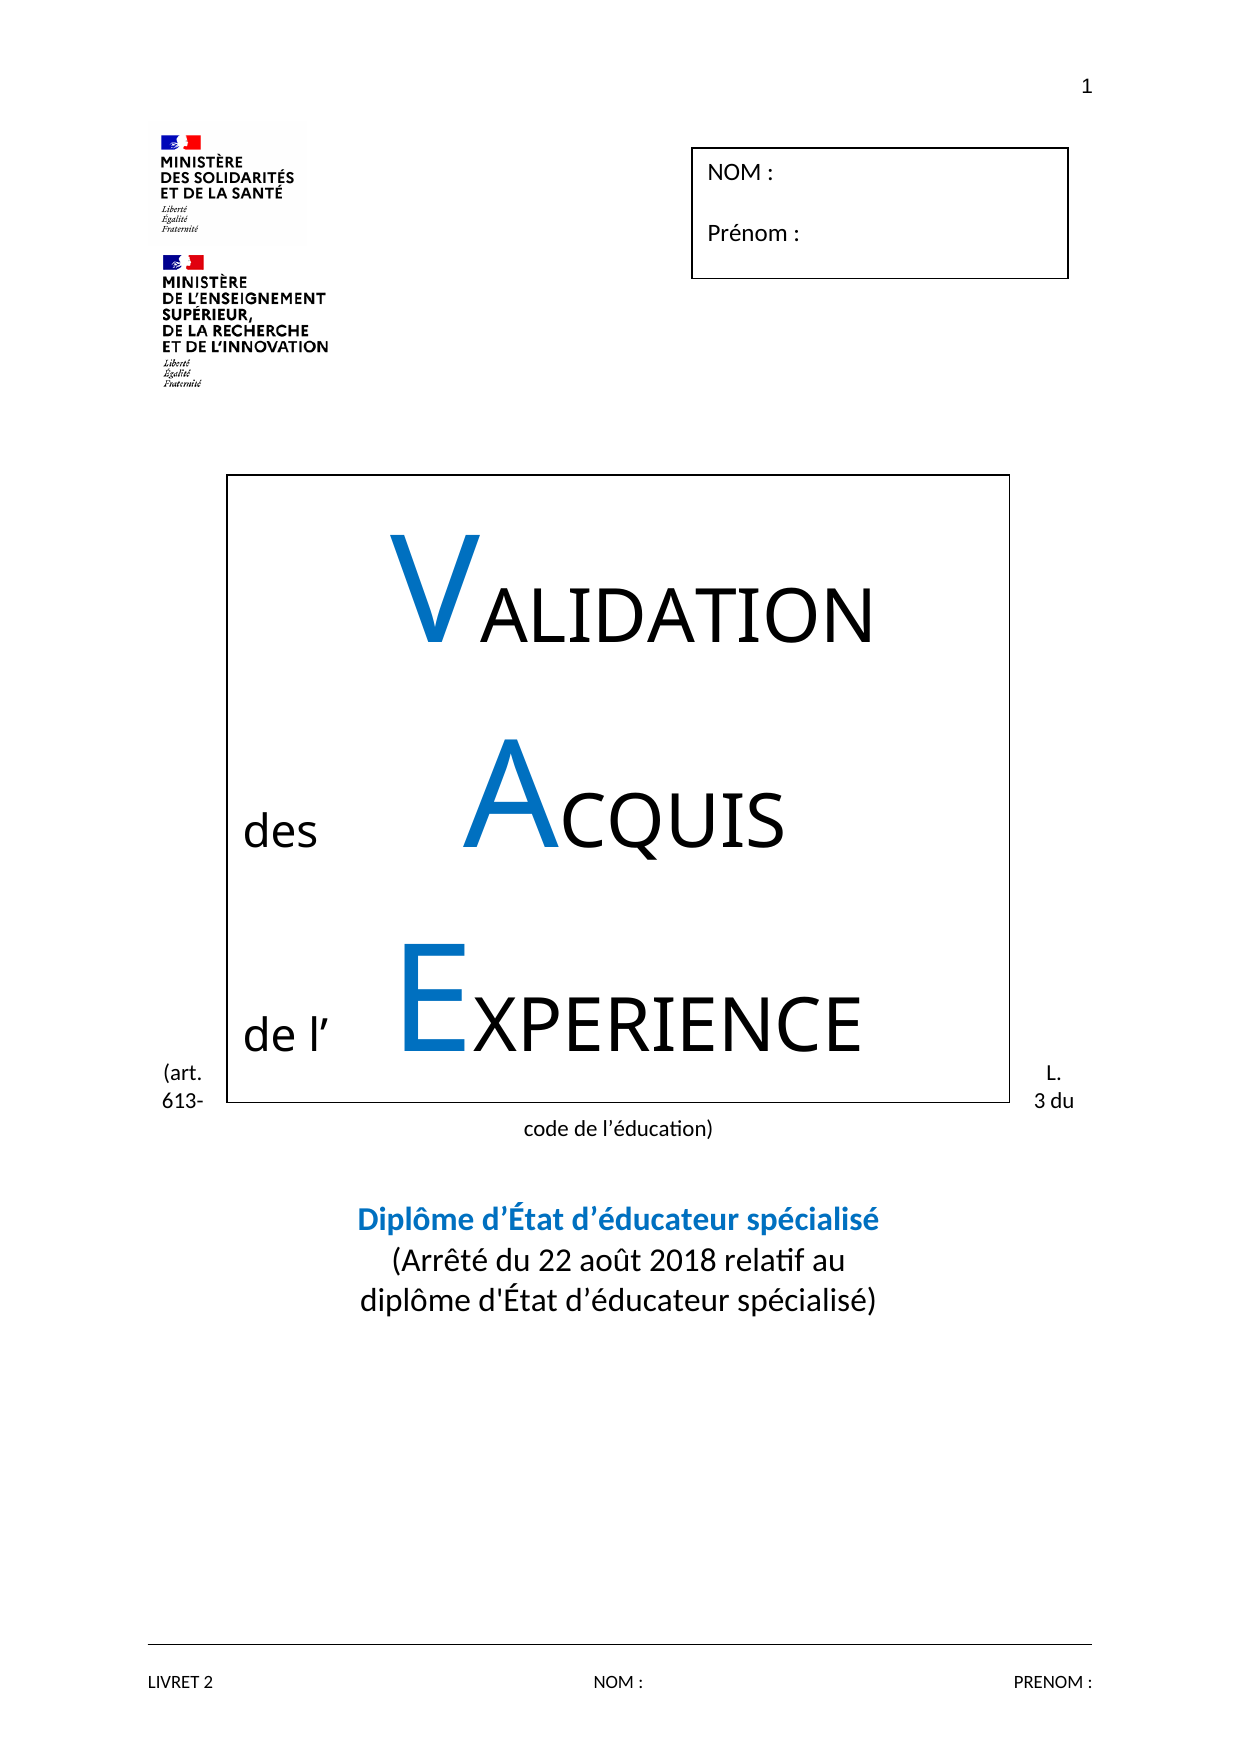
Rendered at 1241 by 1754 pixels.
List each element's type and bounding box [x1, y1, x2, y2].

table_header [148, 393, 1089, 1600]
picture [147, 121, 336, 394]
